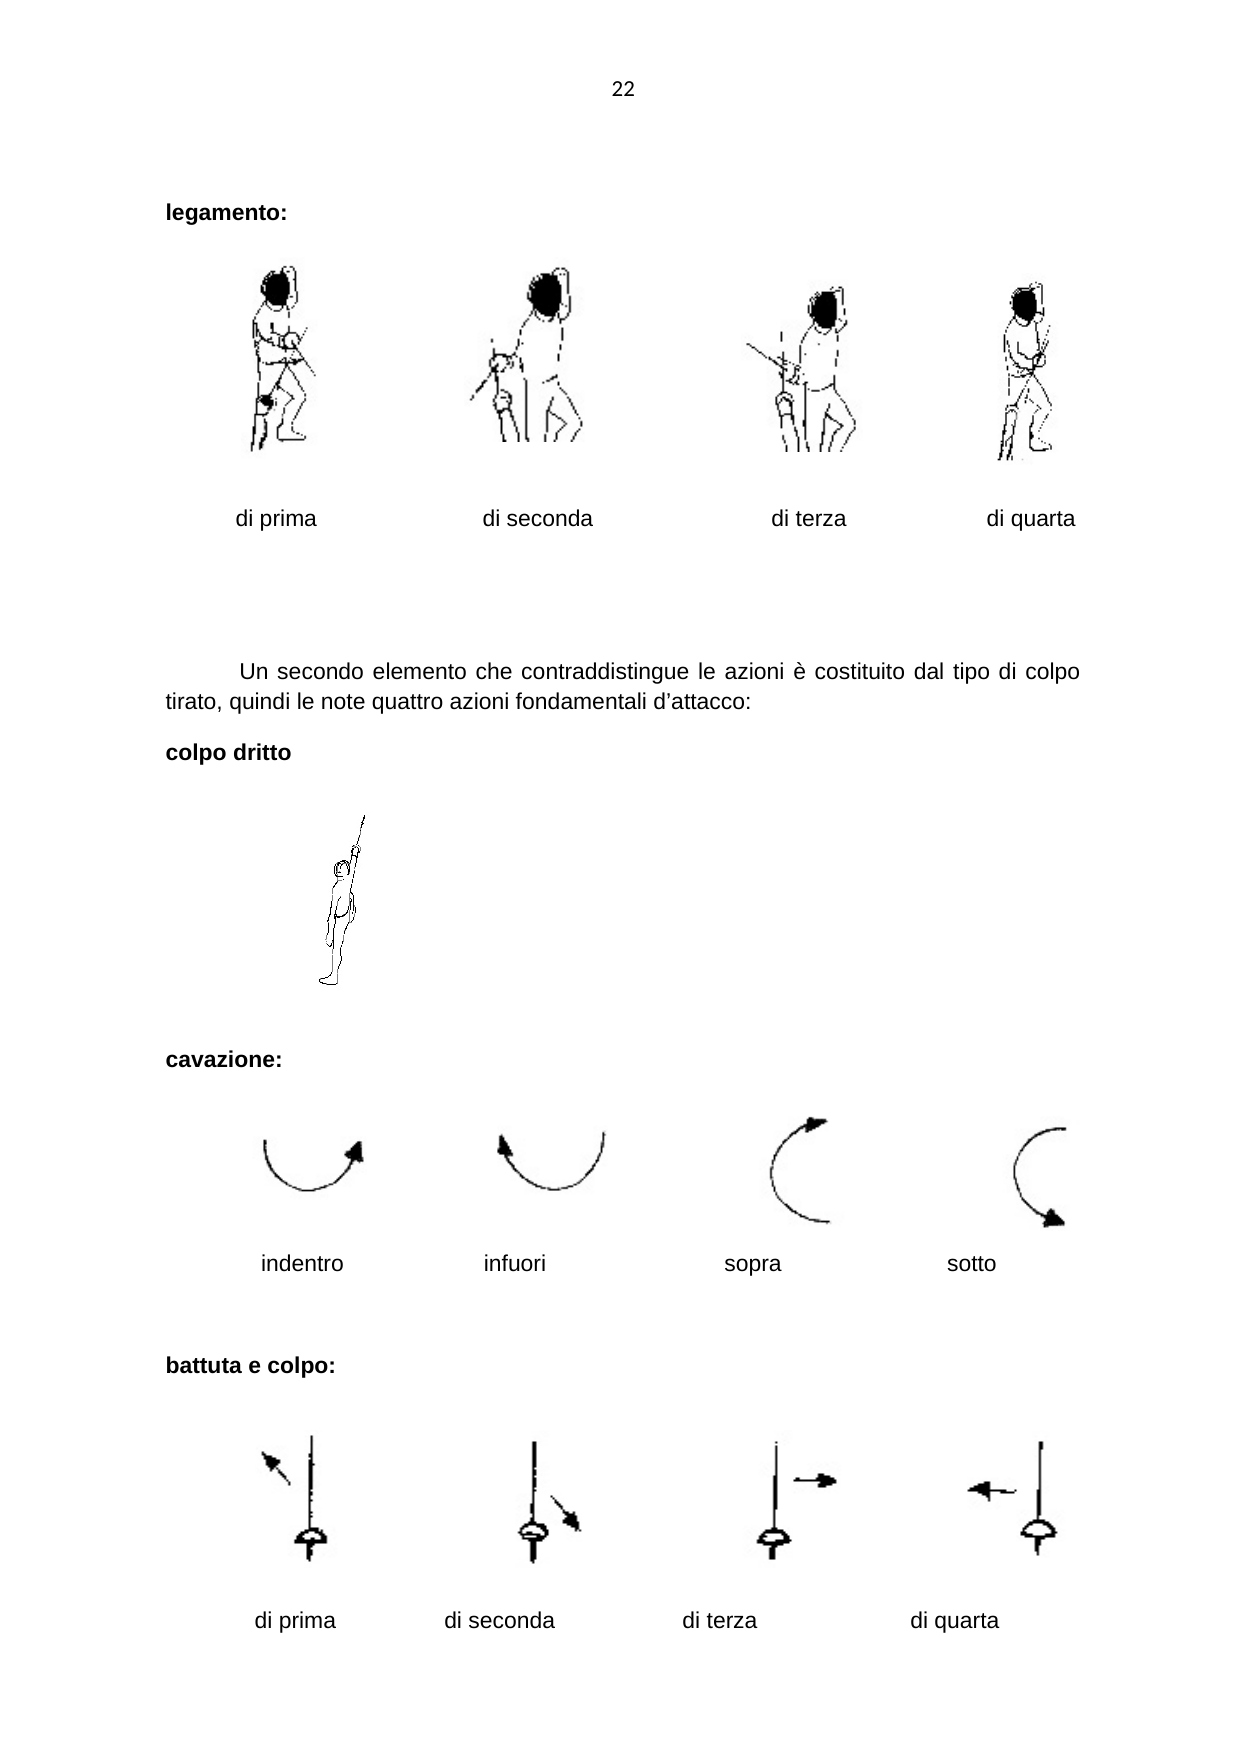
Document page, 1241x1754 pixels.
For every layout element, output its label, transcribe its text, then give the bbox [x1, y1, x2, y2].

text colpo dritto [165, 739, 1081, 766]
picture [986, 273, 1064, 480]
picture [484, 1112, 620, 1215]
picture [463, 257, 596, 442]
picture [240, 1430, 364, 1568]
picture [746, 1104, 851, 1238]
text indentro infuori sopra sotto [165, 1250, 1081, 1276]
picture [315, 804, 372, 990]
picture [952, 1430, 1076, 1568]
text battuta e colpo: [165, 1352, 1081, 1378]
picture [240, 257, 324, 480]
picture [240, 1112, 378, 1215]
text di prima di seconda di terza di quarta [165, 505, 1081, 531]
text legamento: [165, 199, 1081, 225]
text di prima di seconda di terza di quarta [165, 1607, 1081, 1633]
text Un secondo elemento che contraddistingue le azioni è costituito dal tipo di colpo tirato, quindi le note quattro azioni fondamentali d’attacco: [165, 658, 1081, 715]
picture [990, 1104, 1095, 1242]
picture [727, 1430, 851, 1568]
picture [740, 267, 873, 452]
picture [484, 1430, 608, 1568]
text cavazione: [165, 1046, 1081, 1072]
